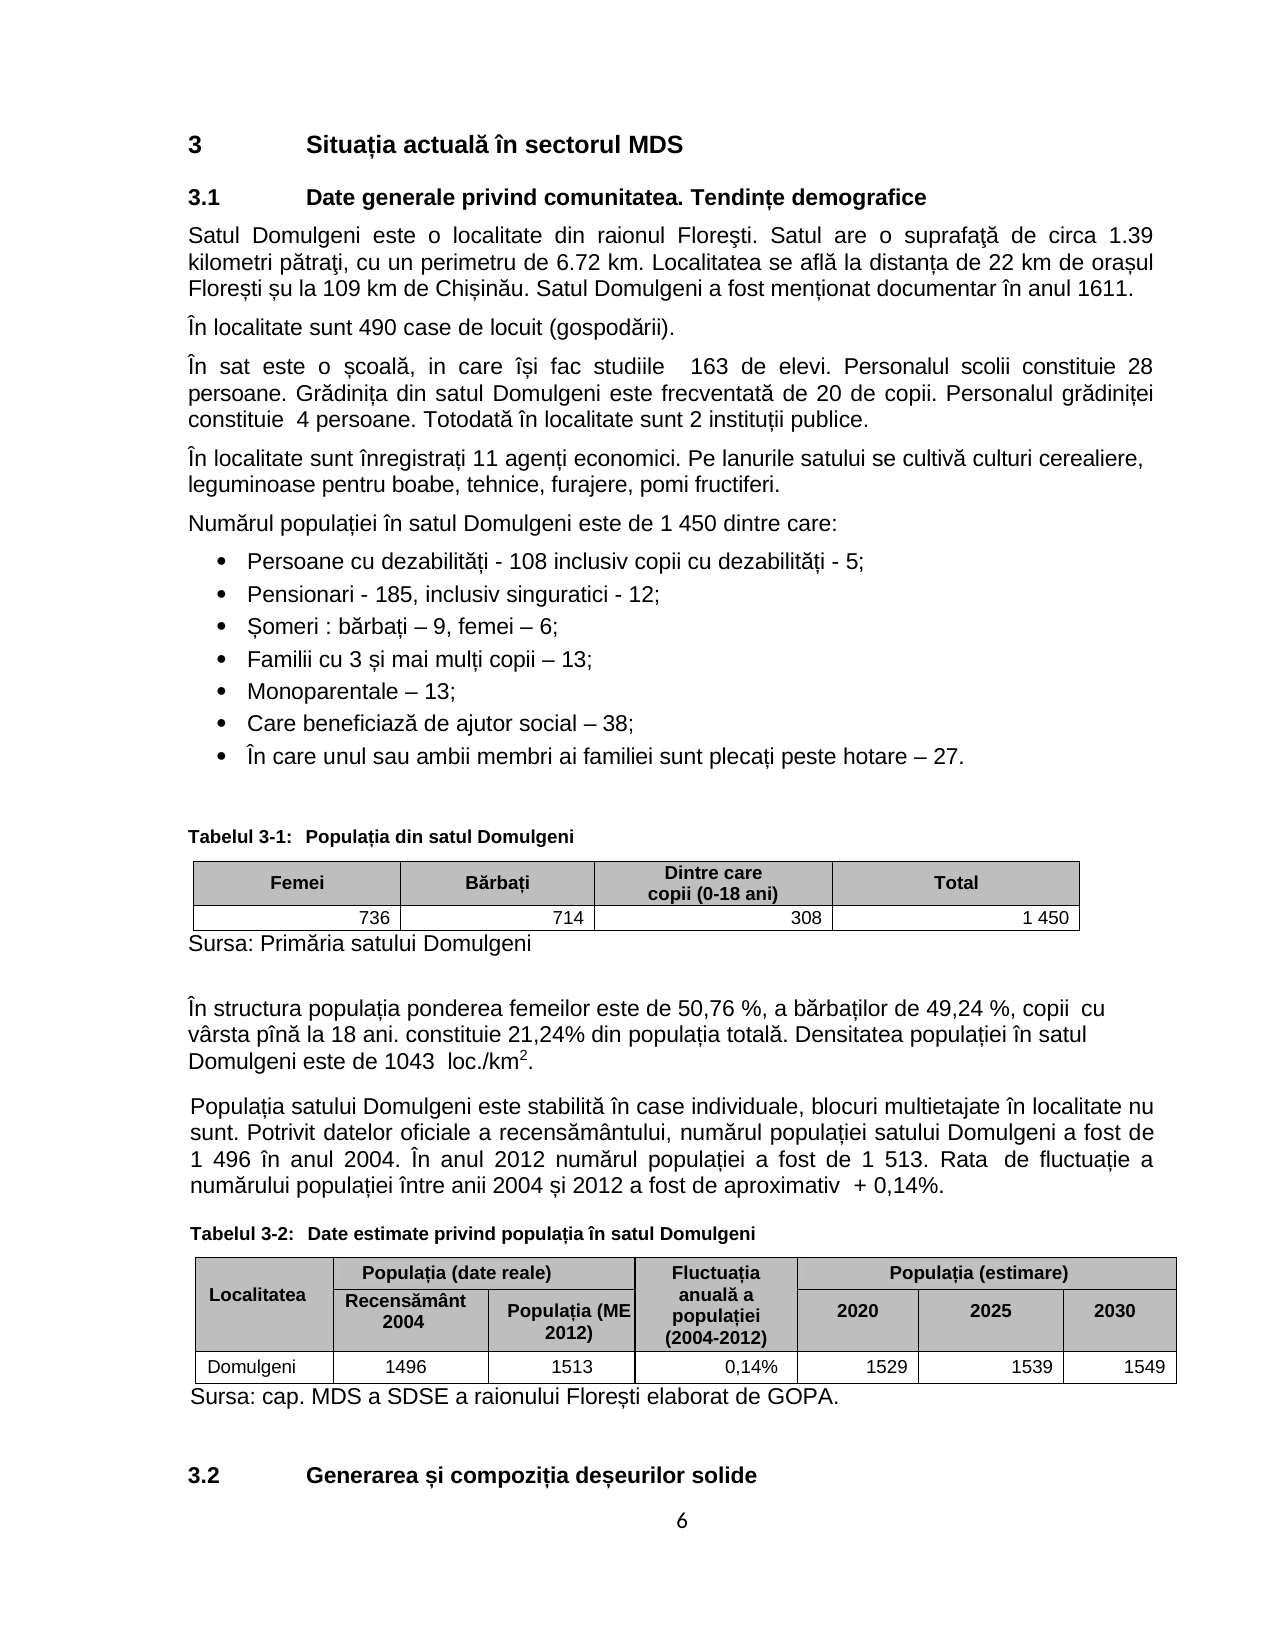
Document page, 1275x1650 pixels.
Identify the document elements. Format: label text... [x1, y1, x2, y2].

text Sursa: Primăria satului Domulgeni [188, 931, 1186, 956]
table_cell 2025 [919, 1290, 1063, 1351]
table_cell 714 [401, 906, 594, 930]
subtitle Generarea și compoziția deșeurilor solide [188, 1462, 1186, 1489]
table_header Femei [194, 862, 400, 905]
table_header Populația (estimare) [798, 1258, 1176, 1289]
list În care unul sau ambii membri ai familiei sunt plecați peste hotare – 27. [217, 743, 1186, 769]
list Șomeri : bărbați – 9, femei – 6; [217, 613, 1186, 639]
text Populația satului Domulgeni este stabilită în case individuale, blocuri multietajate în localitate nu sunt. Potrivit datelor oficiale a recensământului, numărul populației satului Domulgeni a fost de 1 496 în anul 2004. În anul 2012 numărul populației a fost de 1 513. Rata de fluctuație a numărului populației între anii 2004 și 2012 a fost de aproximativ +0,14%. [190, 1093, 1154, 1198]
table_header Fluctuația anuală a populației (2004-2012) [636, 1258, 797, 1351]
text Tabelul 3-1: Populația din satul Domulgeni [188, 826, 1186, 848]
text În localitate sunt 490 case de locuit (gospodării). [188, 314, 1154, 341]
table_header Localitatea [196, 1258, 333, 1351]
table_cell Recensământ 2004 [334, 1290, 488, 1351]
table_cell 1513 [489, 1352, 634, 1383]
table_cell 2020 [798, 1290, 918, 1351]
text În localitate sunt înregistrați 11 agenți economici. Pe lanurile satului se cultivă culturi cerealiere, leguminoase pentru boabe, tehnice, furajere, pomi fructiferi. [188, 444, 1144, 497]
table_cell 0,14% [636, 1352, 797, 1383]
table_cell 2030 [1064, 1290, 1176, 1351]
table_cell Domulgeni [196, 1352, 333, 1383]
text În structura populația ponderea femeilor este de 50,76 %, a bărbaților de 49,24 %, copii cu vârsta pînă la 18 ani. constituie 21,24% din populația totală. Densitatea populației în satul Domulgeni este de 1043 loc./km2. [188, 996, 1163, 1075]
list Date generale privind comunitatea. Tendințe demografice [188, 183, 1186, 210]
table_header Populația (date reale) [334, 1258, 634, 1289]
text Sursa: cap. MDS a SDSE a raionului Florești elaborat de GOPA. [190, 1384, 1186, 1410]
text Numărul populației în satul Domulgeni este de 1 450 dintre care: [188, 510, 1144, 536]
table_cell 736 [194, 906, 400, 930]
table_header Dintre care copii (0-18 ani) [595, 862, 832, 905]
list Familii cu 3 și mai mulți copii – 13; [217, 646, 1186, 672]
table_header Total [833, 862, 1079, 905]
table_cell 1 450 [833, 906, 1079, 930]
table_cell 1529 [798, 1352, 918, 1383]
table_cell Populația (ME 2012) [489, 1290, 634, 1351]
text Satul Domulgeni este o localitate din raionul Floreşti. Satul are o suprafaţă de circa 1.39 kilometri pătraţi, cu un perimetru de 6.72 km. Localitatea se află la distanța de 22 km de orașul Florești șu la 109 km de Chișinău. Satul Domulgeni a fost menționat documentar în anul 1611. [188, 222, 1154, 302]
table_cell 1496 [334, 1352, 488, 1383]
list Situația actuală în sectorul MDS [188, 130, 1186, 158]
list Care beneficiază de ajutor social – 38; [217, 710, 1186, 737]
list Pensionari - 185, inclusiv singuratici - 12; [217, 581, 1186, 607]
text Tabelul 3-2: Date estimate privind populația în satul Domulgeni [190, 1223, 1186, 1244]
table_cell 308 [595, 906, 832, 930]
table_header Bărbați [401, 862, 594, 905]
list Persoane cu dezabilități - 108 inclusiv copii cu dezabilități - 5; [217, 548, 1186, 575]
table_cell 1549 [1064, 1352, 1176, 1383]
text În sat este o școală, in care își fac studiile 163 de elevi. Personalul scolii constituie 28 persoane. Grădinița din satul Domulgeni este frecventată de 20 de copii. Personalul grădiniței constituie 4 persoane. Totodată în localitate sunt 2 instituții publice. [188, 353, 1154, 432]
table_cell 1539 [919, 1352, 1063, 1383]
list Monoparentale – 13; [217, 678, 1186, 704]
